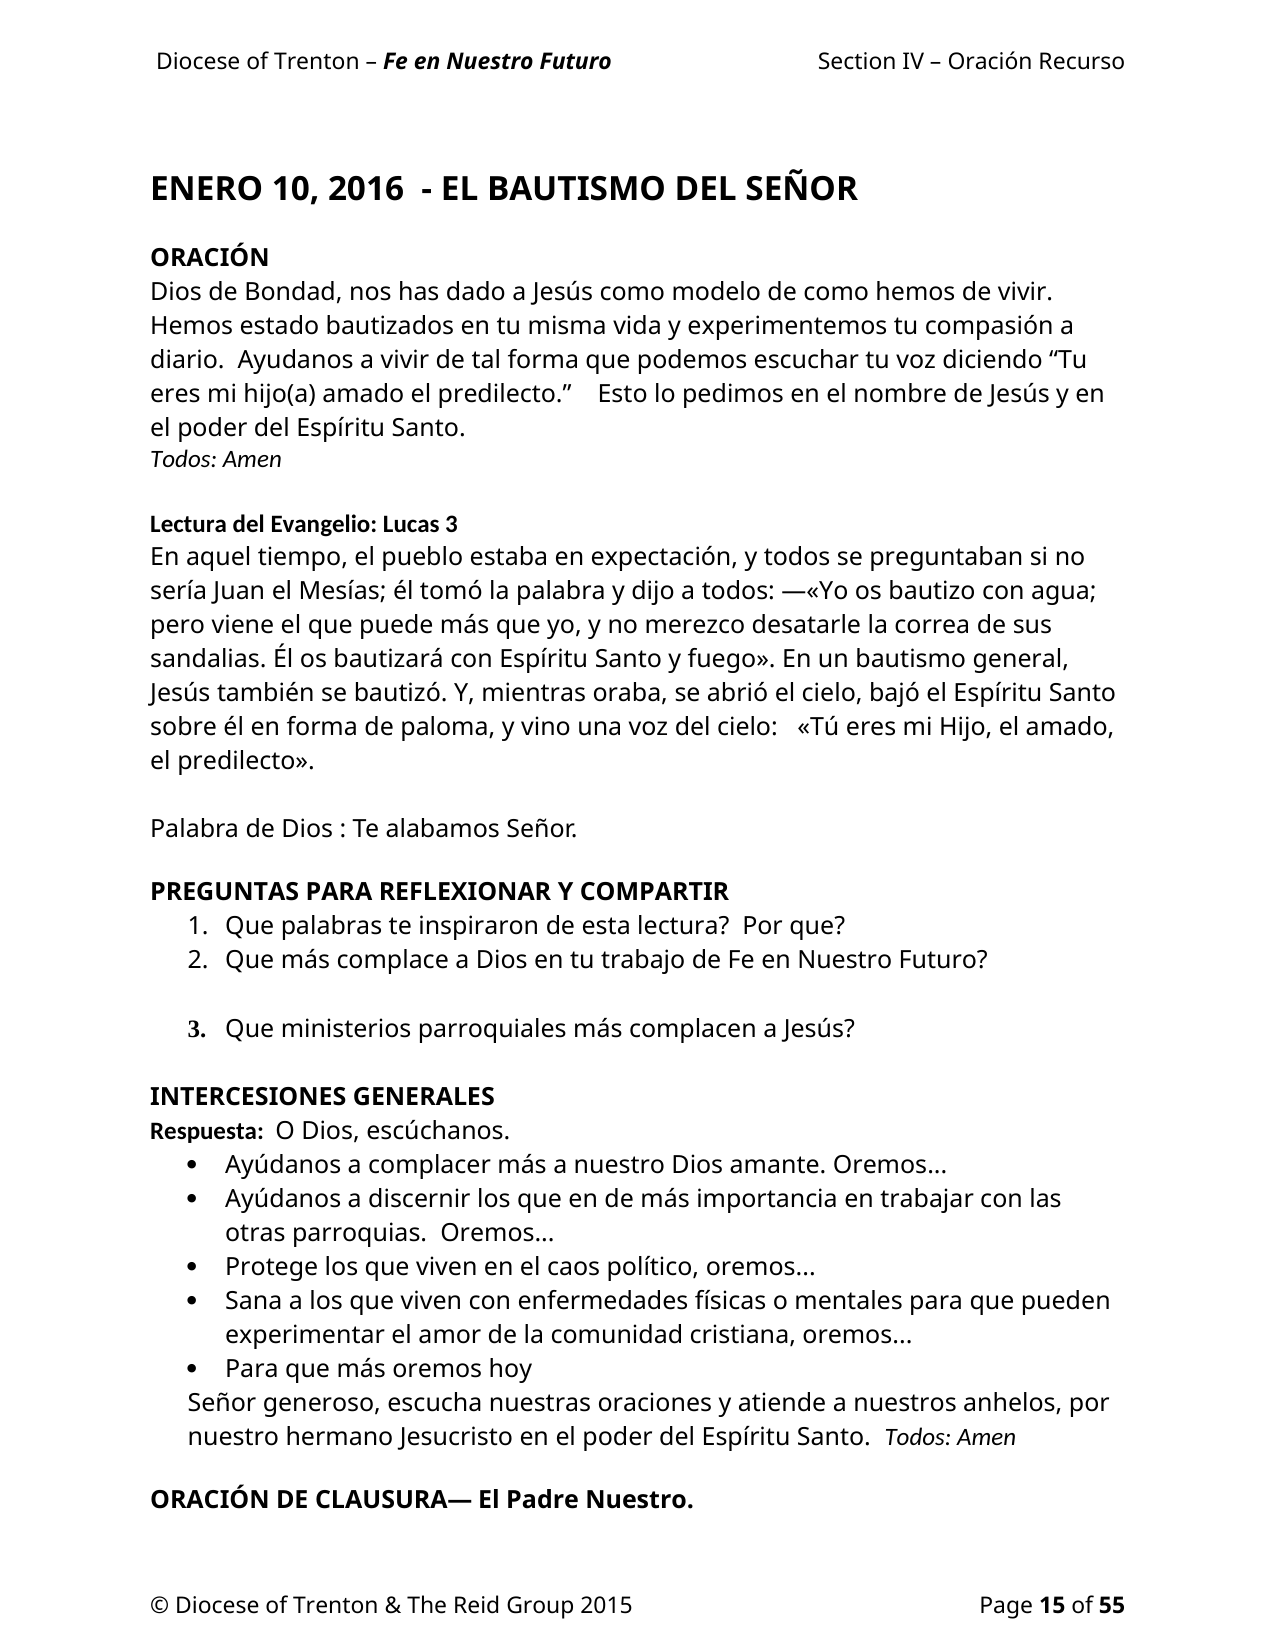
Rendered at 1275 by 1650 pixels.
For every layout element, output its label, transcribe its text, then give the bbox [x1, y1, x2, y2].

text Lectura del Evangelio: Lucas 3 [150, 508, 1125, 539]
list Sana a los que viven con enfermedades físicas o mentales para que pueden experimentar el amor de la comunidad cristiana, oremos... [187, 1283, 1125, 1351]
text ORACIÓN DE CLAUSURA— El Padre Nuestro. [150, 1482, 1125, 1516]
text INTERCESIONES GENERALES [150, 1078, 1125, 1112]
list Ayúdanos a complacer más a nuestro Dios amante. Oremos... [187, 1146, 1125, 1181]
text Enero 10, 2016 - El Bautismo del Señor [150, 165, 1125, 210]
list Que ministerios parroquiales más complacen a Jesús? [187, 1010, 1125, 1044]
text Respuesta: O Dios, escúchanos. [150, 1112, 1125, 1146]
text Dios de Bondad, nos has dado a Jesús como modelo de como hemos de vivir. Hemos estado bautizados en tu misma vida y experimentemos tu compasión a diario. Ayudanos a vivir de tal forma que podemos escuchar tu voz diciendo “Tu eres mi hijo(a) amado el predilecto.” Esto lo pedimos en el nombre de Jesús y en el poder del Espíritu Santo. [150, 273, 1125, 443]
list Ayúdanos a discernir los que en de más importancia en trabajar con las otras parroquias. Oremos... [187, 1181, 1125, 1249]
list Protege los que viven en el caos político, oremos... [187, 1249, 1125, 1283]
text ORACIÓN [150, 239, 1125, 273]
text En aquel tiempo, el pueblo estaba en expectación, y todos se preguntaban si no sería Juan el Mesías; él tomó la palabra y dijo a todos: —«Yo os bautizo con agua; pero viene el que puede más que yo, y no merezco desatarle la correa de sus sandalias. Él os bautizará con Espíritu Santo y fuego». En un bautismo general, Jesús también se bautizó. Y, mientras oraba, se abrió el cielo, bajó el Espíritu Santo sobre él en forma de paloma, y vino una voz del cielo: «Tú eres mi Hijo, el amado, el predilecto». [150, 539, 1125, 777]
text Todos: Amen [150, 443, 1125, 474]
text Palabra de Dios : Te alabamos Señor. [150, 811, 1125, 845]
text Señor generoso, escucha nuestras oraciones y atiende a nuestros anhelos, por nuestro hermano Jesucristo en el poder del Espíritu Santo. Todos: Amen [150, 1385, 1125, 1453]
list Que palabras te inspiraron de esta lectura? Por que? [187, 908, 1125, 942]
list Para que más oremos hoy [187, 1351, 1125, 1385]
text PREGUNTAS PARA REFLEXIONAR Y COMPARTIR [150, 874, 1125, 908]
list Que más complace a Dios en tu trabajo de Fe en Nuestro Futuro? [187, 942, 1125, 1010]
